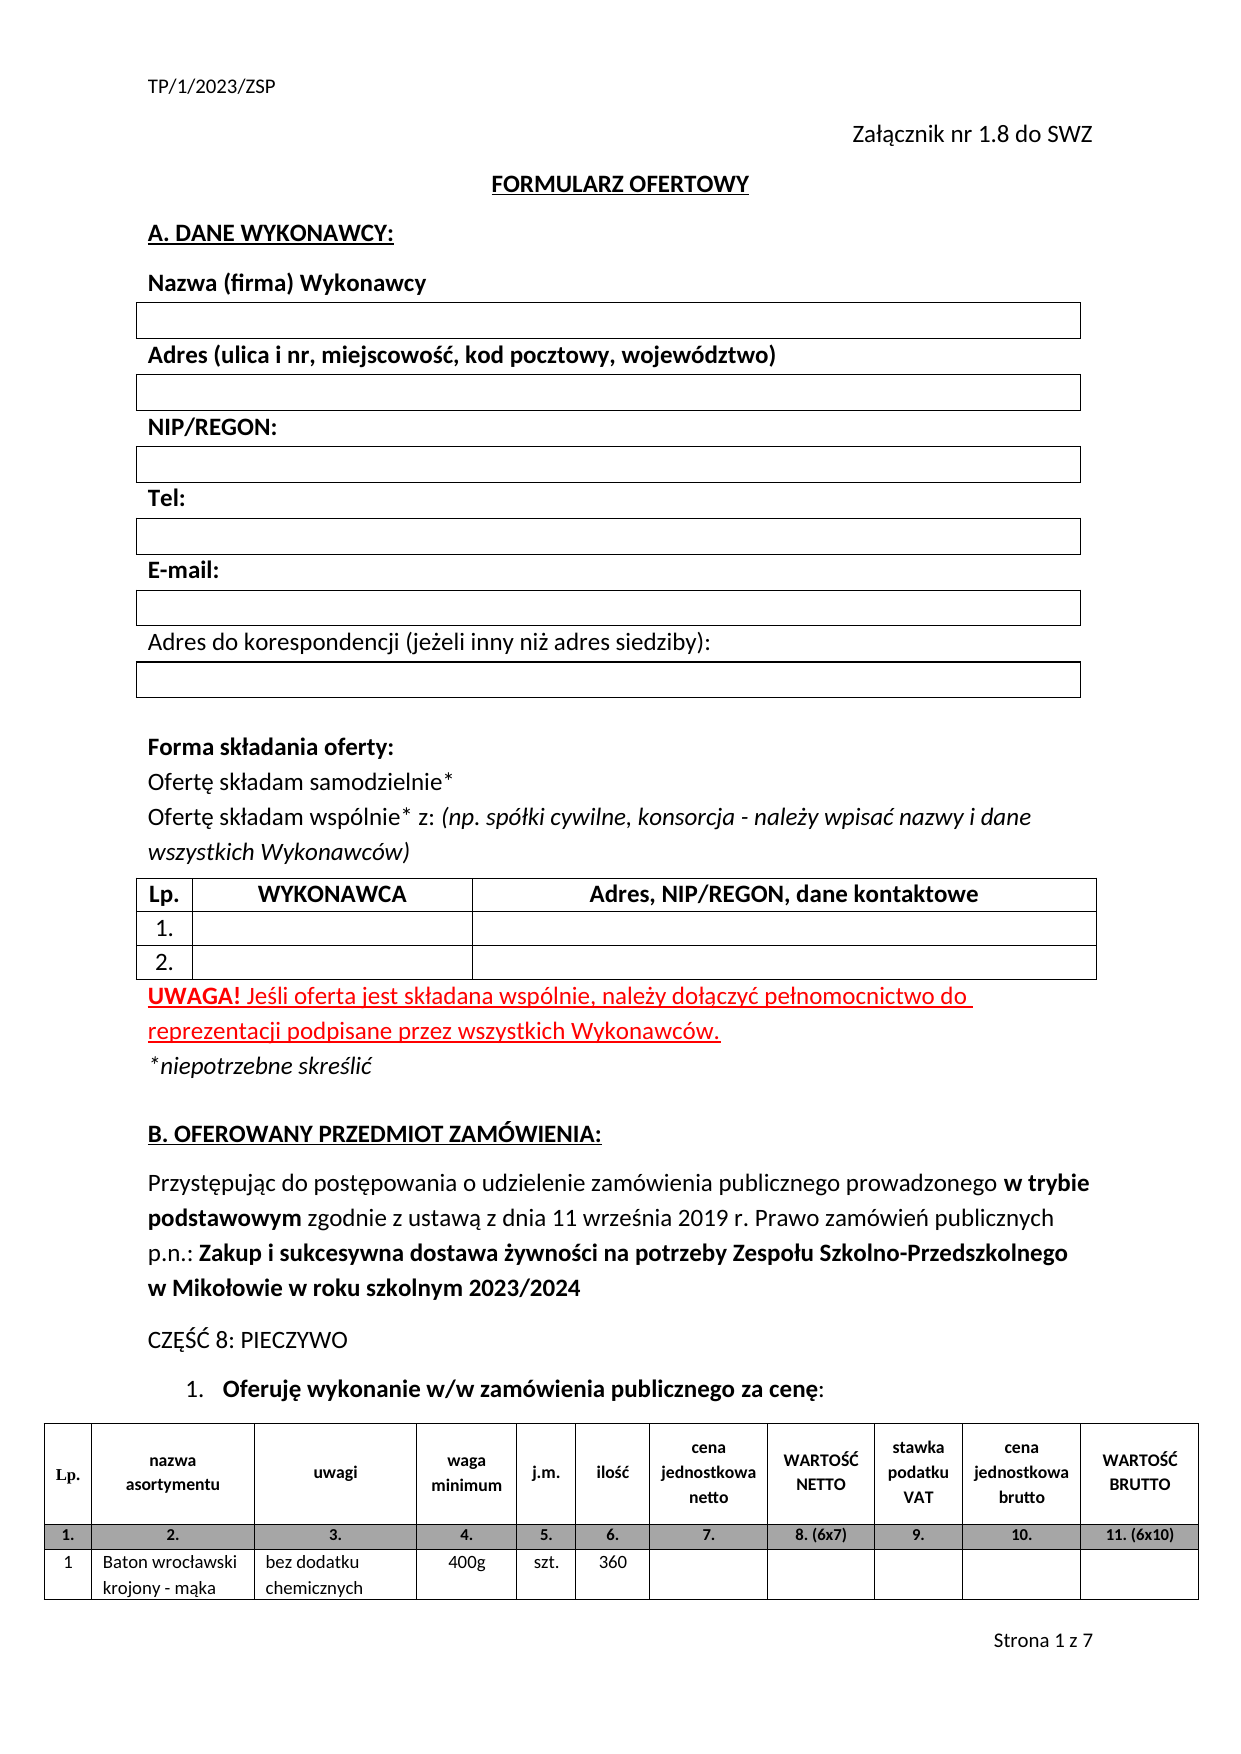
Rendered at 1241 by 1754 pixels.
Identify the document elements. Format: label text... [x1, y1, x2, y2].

table_cell 1. [45, 1525, 91, 1549]
text Nazwa (firma) Wykonawcy [148, 267, 1093, 297]
table_header cena jednostkowa netto [650, 1424, 767, 1523]
table_cell [650, 1550, 767, 1599]
text Załącznik nr 1.8 do SWZ [148, 118, 1093, 149]
table_cell [193, 946, 472, 979]
table_cell 400g [417, 1550, 516, 1599]
table_header [137, 375, 1080, 410]
table_header Lp. [45, 1424, 91, 1523]
table_header [137, 303, 1080, 338]
list Oferuję wykonanie w/w zamówienia publicznego za cenę: [185, 1373, 1093, 1404]
table_cell 8. (6x7) [768, 1525, 874, 1549]
table_cell 2. [137, 946, 192, 979]
table_cell [473, 946, 1096, 979]
text UWAGA! Jeśli oferta jest składana wspólnie, należy dołączyć pełnomocnictwo do reprezentacji podpisane przez wszystkich Wykonawców. [148, 980, 1093, 1045]
table_cell 11. (6x10) [1081, 1525, 1198, 1549]
table_cell szt. [517, 1550, 575, 1599]
table_header stawka podatku VAT [875, 1424, 962, 1523]
table_cell 10. [963, 1525, 1080, 1549]
table_cell [473, 912, 1096, 945]
text CZĘŚĆ 8: PIECZYWO [148, 1324, 1093, 1354]
table_header nazwa asortymentu [92, 1424, 254, 1523]
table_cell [92, 1550, 254, 1599]
table_header waga minimum [417, 1424, 516, 1523]
table_header WARTOŚĆ NETTO [768, 1424, 874, 1523]
table_header [137, 519, 1080, 553]
text Tel: [148, 483, 1093, 513]
table_cell 3. [255, 1525, 416, 1549]
table_cell [1081, 1550, 1198, 1599]
table_header uwagi [255, 1424, 416, 1523]
table_cell 5. [517, 1525, 575, 1549]
table_cell [875, 1550, 962, 1599]
table_header Lp. [137, 879, 192, 911]
text E-mail: [148, 554, 1093, 585]
text Forma składania oferty: [148, 731, 1093, 762]
table_header Adres, NIP/REGON, dane kontaktowe [473, 879, 1096, 911]
table_cell 1 [45, 1550, 91, 1599]
table_cell 7. [650, 1525, 767, 1549]
table_header [137, 591, 1080, 625]
table_cell [193, 912, 472, 945]
text *niepotrzebne skreślić [148, 1050, 1093, 1080]
table_header [137, 447, 1080, 482]
text Przystępując do postępowania o udzielenie zamówienia publicznego prowadzonego w trybie podstawowym zgodnie z ustawą z dnia 11 września 2019 r. Prawo zamówień publicznych p.n.: Zakup i sukcesywna dostawa żywności na potrzeby Zespołu Szkolno-Przedszkolnego w Mikołowie w roku szkolnym 2023/2024 [148, 1167, 1093, 1303]
text Adres (ulica i nr, miejscowość, kod pocztowy, województwo) [148, 339, 1093, 369]
text Ofertę składam wspólnie* z: (np. spółki cywilne, konsorcja - należy wpisać nazwy i dane wszystkich Wykonawców) [148, 801, 1093, 867]
table_cell [963, 1550, 1080, 1599]
text B. OFEROWANY PRZEDMIOT ZAMÓWIENIA: [148, 1118, 1093, 1148]
table_cell 1. [137, 912, 192, 945]
table_cell 4. [417, 1525, 516, 1549]
table_cell 6. [576, 1525, 649, 1549]
text Ofertę składam samodzielnie* [148, 766, 1093, 797]
table_cell 2. [92, 1525, 254, 1549]
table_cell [255, 1550, 416, 1599]
table_header ilość [576, 1424, 649, 1523]
text FORMULARZ OFERTOWY [148, 168, 1093, 198]
text Adres do korespondencji (jeżeli inny niż adres siedziby): [148, 626, 1093, 657]
table_cell 9. [875, 1525, 962, 1549]
table_header cena jednostkowa brutto [963, 1424, 1080, 1523]
table_header [137, 663, 1080, 697]
table_header WARTOŚĆ BRUTTO [1081, 1424, 1198, 1523]
table_header WYKONAWCA [193, 879, 472, 911]
table_header j.m. [517, 1424, 575, 1523]
table_cell 360 [576, 1550, 649, 1599]
table_cell [768, 1550, 874, 1599]
text A. DANE WYKONAWCY: [148, 217, 1093, 248]
text NIP/REGON: [148, 411, 1093, 441]
